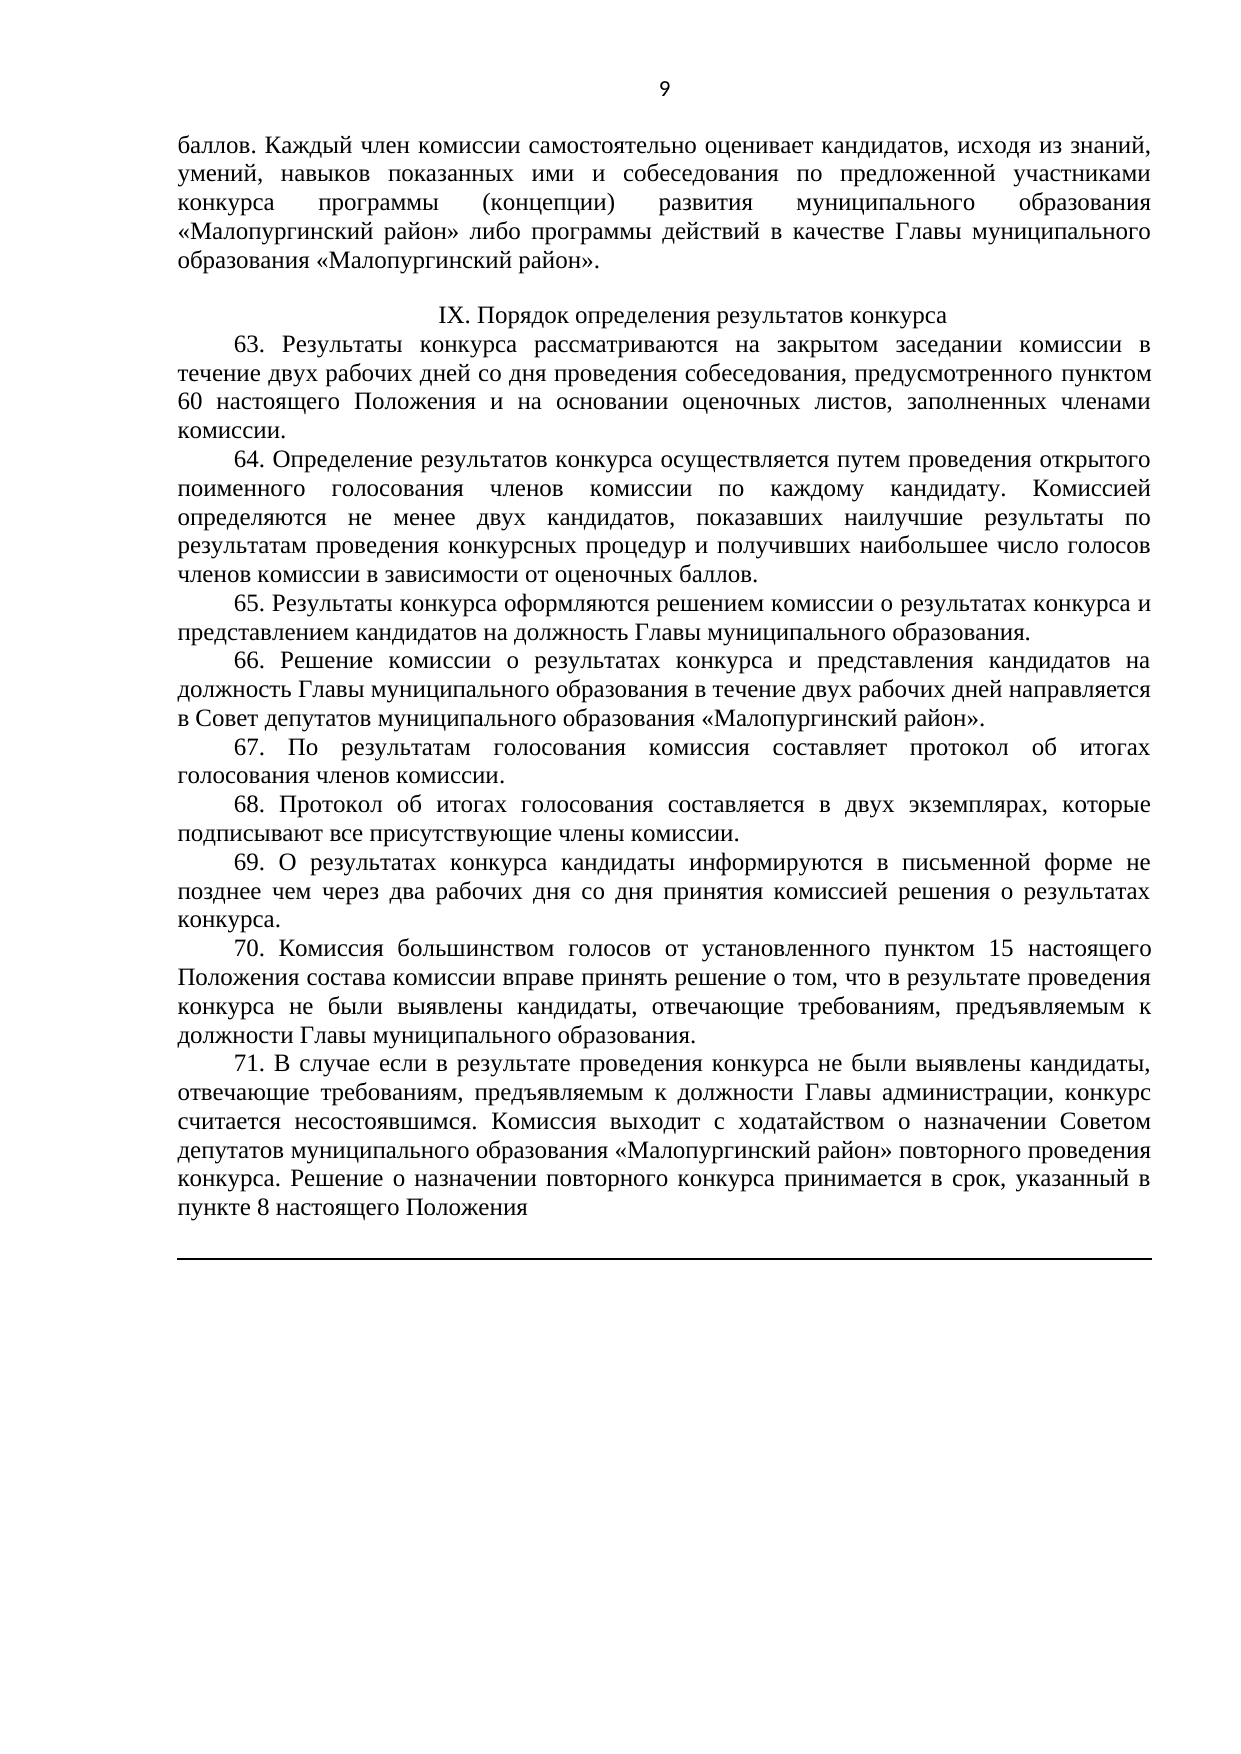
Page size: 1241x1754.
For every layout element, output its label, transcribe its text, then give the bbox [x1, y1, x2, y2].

text 65. Результаты конкурса оформляются решением комиссии о результатах конкурса и представлением кандидатов на должность Главы муниципального образования. [177, 588, 1152, 645]
text 71. В случае если в результате проведения конкурса не были выявлены кандидаты, отвечающие требованиям, предъявляемым к должности Главы администрации, конкурс считается несостоявшимся. Комиссия выходит с ходатайством о назначении Советом депутатов муниципального образования «Малопургинский район» повторного проведения конкурса. Решение о назначении повторного конкурса принимается в срок, указанный в пункте 8 настоящего Положения [177, 1048, 1152, 1221]
text 63. Результаты конкурса рассматриваются на закрытом заседании комиссии в течение двух рабочих дней со дня проведения собеседования, предусмотренного пунктом 60 настоящего Положения и на основании оценочных листов, заполненных членами комиссии. [177, 329, 1152, 444]
text 64. Определение результатов конкурса осуществляется путем проведения открытого поименного голосования членов комиссии по каждому кандидату. Комиссией определяются не менее двух кандидатов, показавших наилучшие результаты по результатам проведения конкурсных процедур и получивших наибольшее число голосов членов комиссии в зависимости от оценочных баллов. [177, 444, 1152, 588]
text 70. Комиссия большинством голосов от установленного пунктом 15 настоящего Положения состава комиссии вправе принять решение о том, что в результате проведения конкурса не были выявлены кандидаты, отвечающие требованиям, предъявляемым к должности Главы муниципального образования. [177, 933, 1152, 1048]
text 69. О результатах конкурса кандидаты информируются в письменной форме не позднее чем через два рабочих дня со дня принятия комиссией решения о результатах конкурса. [177, 847, 1152, 933]
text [177, 130, 1152, 273]
text IX. Порядок определения результатов конкурса [177, 300, 1152, 329]
text 68. Протокол об итогах голосования составляется в двух экземплярах, которые подписывают все присутствующие члены комиссии. [177, 789, 1152, 847]
text 67. По результатам голосования комиссия составляет протокол об итогах голосования членов комиссии. [177, 732, 1152, 789]
text 66. Решение комиссии о результатах конкурса и представления кандидатов на должность Главы муниципального образования в течение двух рабочих дней направляется в Совет депутатов муниципального образования «Малопургинский район». [177, 646, 1152, 732]
